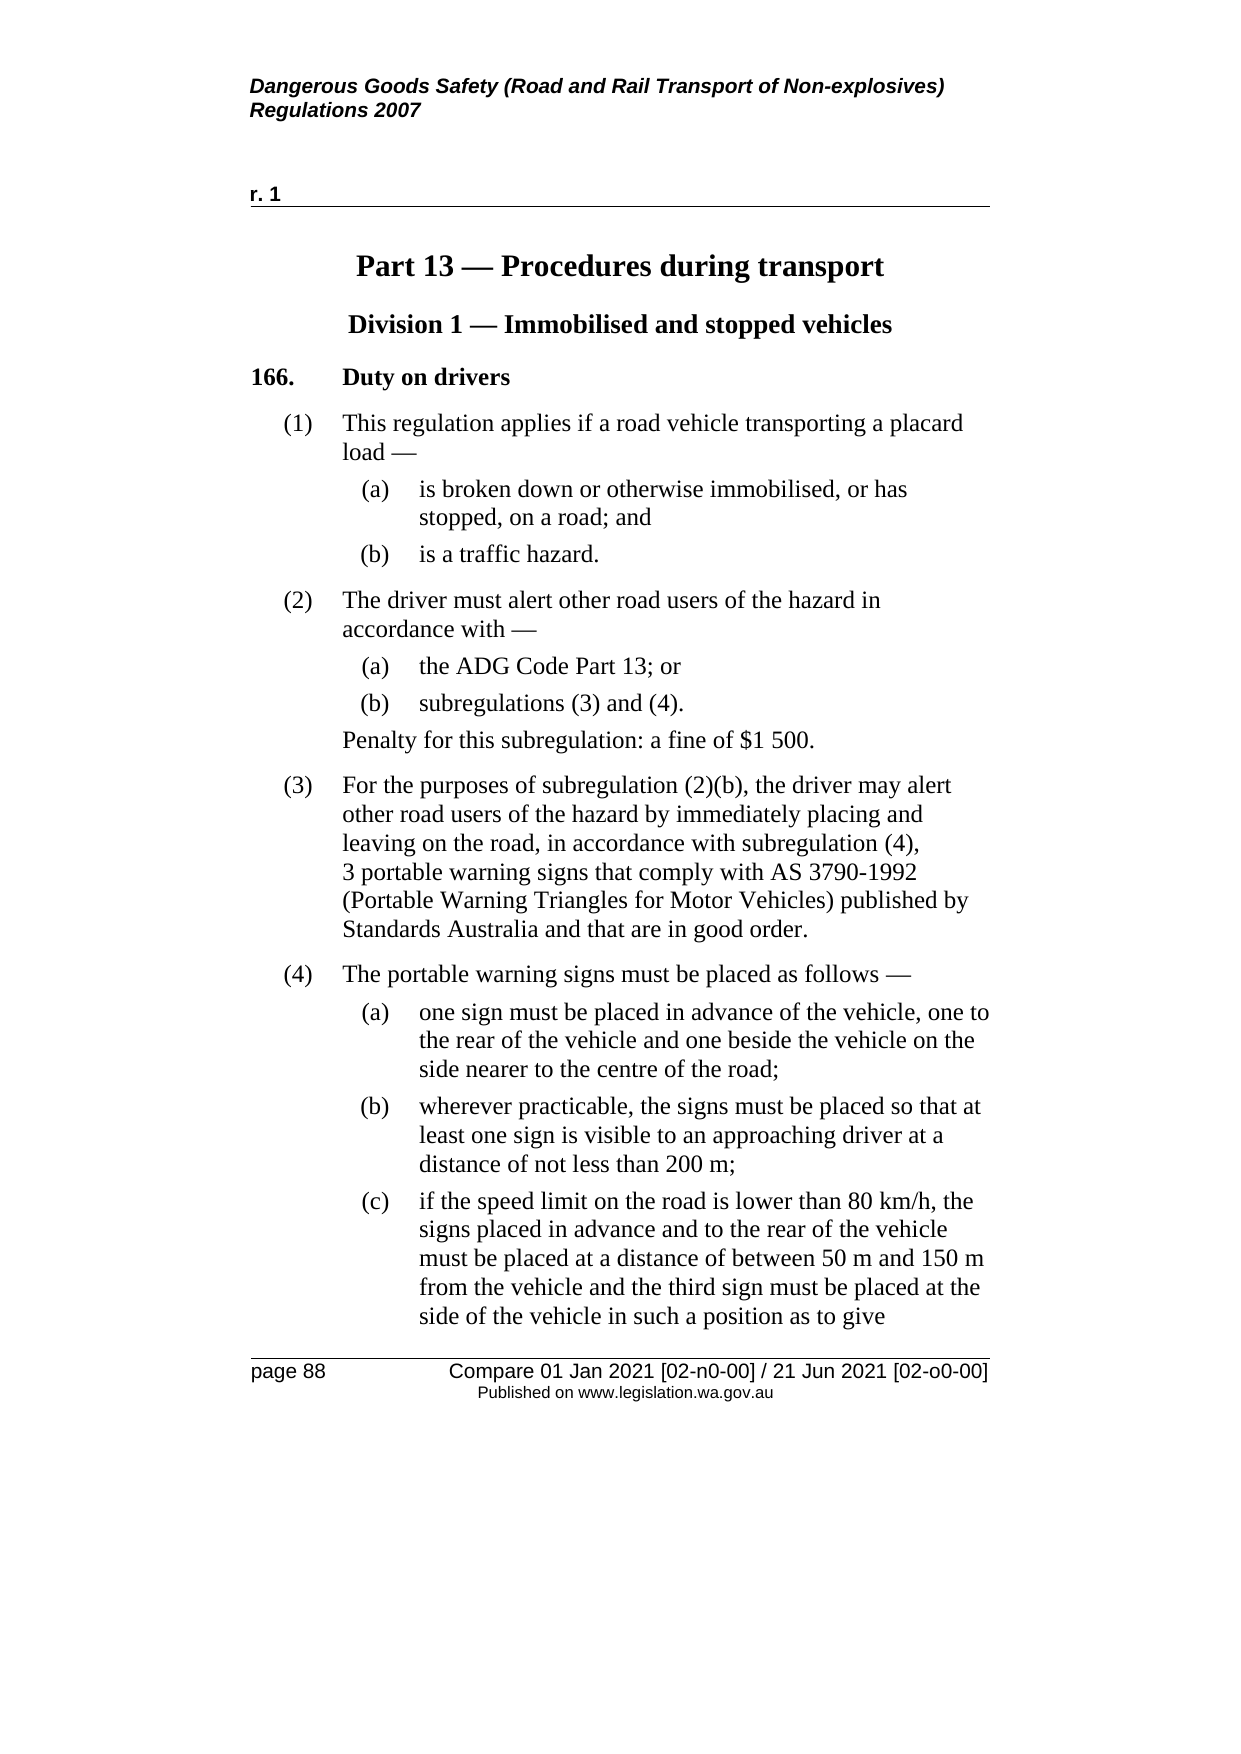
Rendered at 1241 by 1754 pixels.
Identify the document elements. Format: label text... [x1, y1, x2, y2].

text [251, 1186, 990, 1329]
text (b) subregulations (3) and (4). [251, 688, 990, 717]
text (a) is broken down or otherwise immobilised, or has stopped, on a road; and [251, 474, 990, 531]
text (1) This regulation applies if a road vehicle transporting a placard load — [251, 408, 990, 465]
subtitle Part 13 — Procedures during transport [251, 247, 990, 283]
subtitle 166. Duty on drivers [251, 362, 990, 391]
text Penalty for this subregulation: a fine of $1 500. [251, 725, 990, 754]
text (2) The driver must alert other road users of the hazard in accordance with — [251, 585, 990, 642]
text (b) wherever practicable, the signs must be placed so that at least one sign is visible to an approaching driver at a distance of not less than 200 m; [251, 1091, 990, 1177]
text (4) The portable warning signs must be placed as follows — [251, 959, 990, 988]
subtitle Division 1 — Immobilised and stopped vehicles [251, 308, 990, 339]
text (3) For the purposes of subregulation (2)(b), the driver may alert other road users of the hazard by immediately placing and leaving on the road, in accordance with subregulation (4), 3 portable warning signs that comply with AS 3790-1992 (Portable Warning Triangles for Motor Vehicles) published by Standards Australia and that are in good order. [251, 770, 990, 943]
text (a) the ADG Code Part 13; or [251, 651, 990, 679]
text (a) one sign must be placed in advance of the vehicle, one to the rear of the vehicle and one beside the vehicle on the side nearer to the centre of the road; [251, 997, 990, 1083]
text (b) is a traffic hazard. [251, 539, 990, 568]
